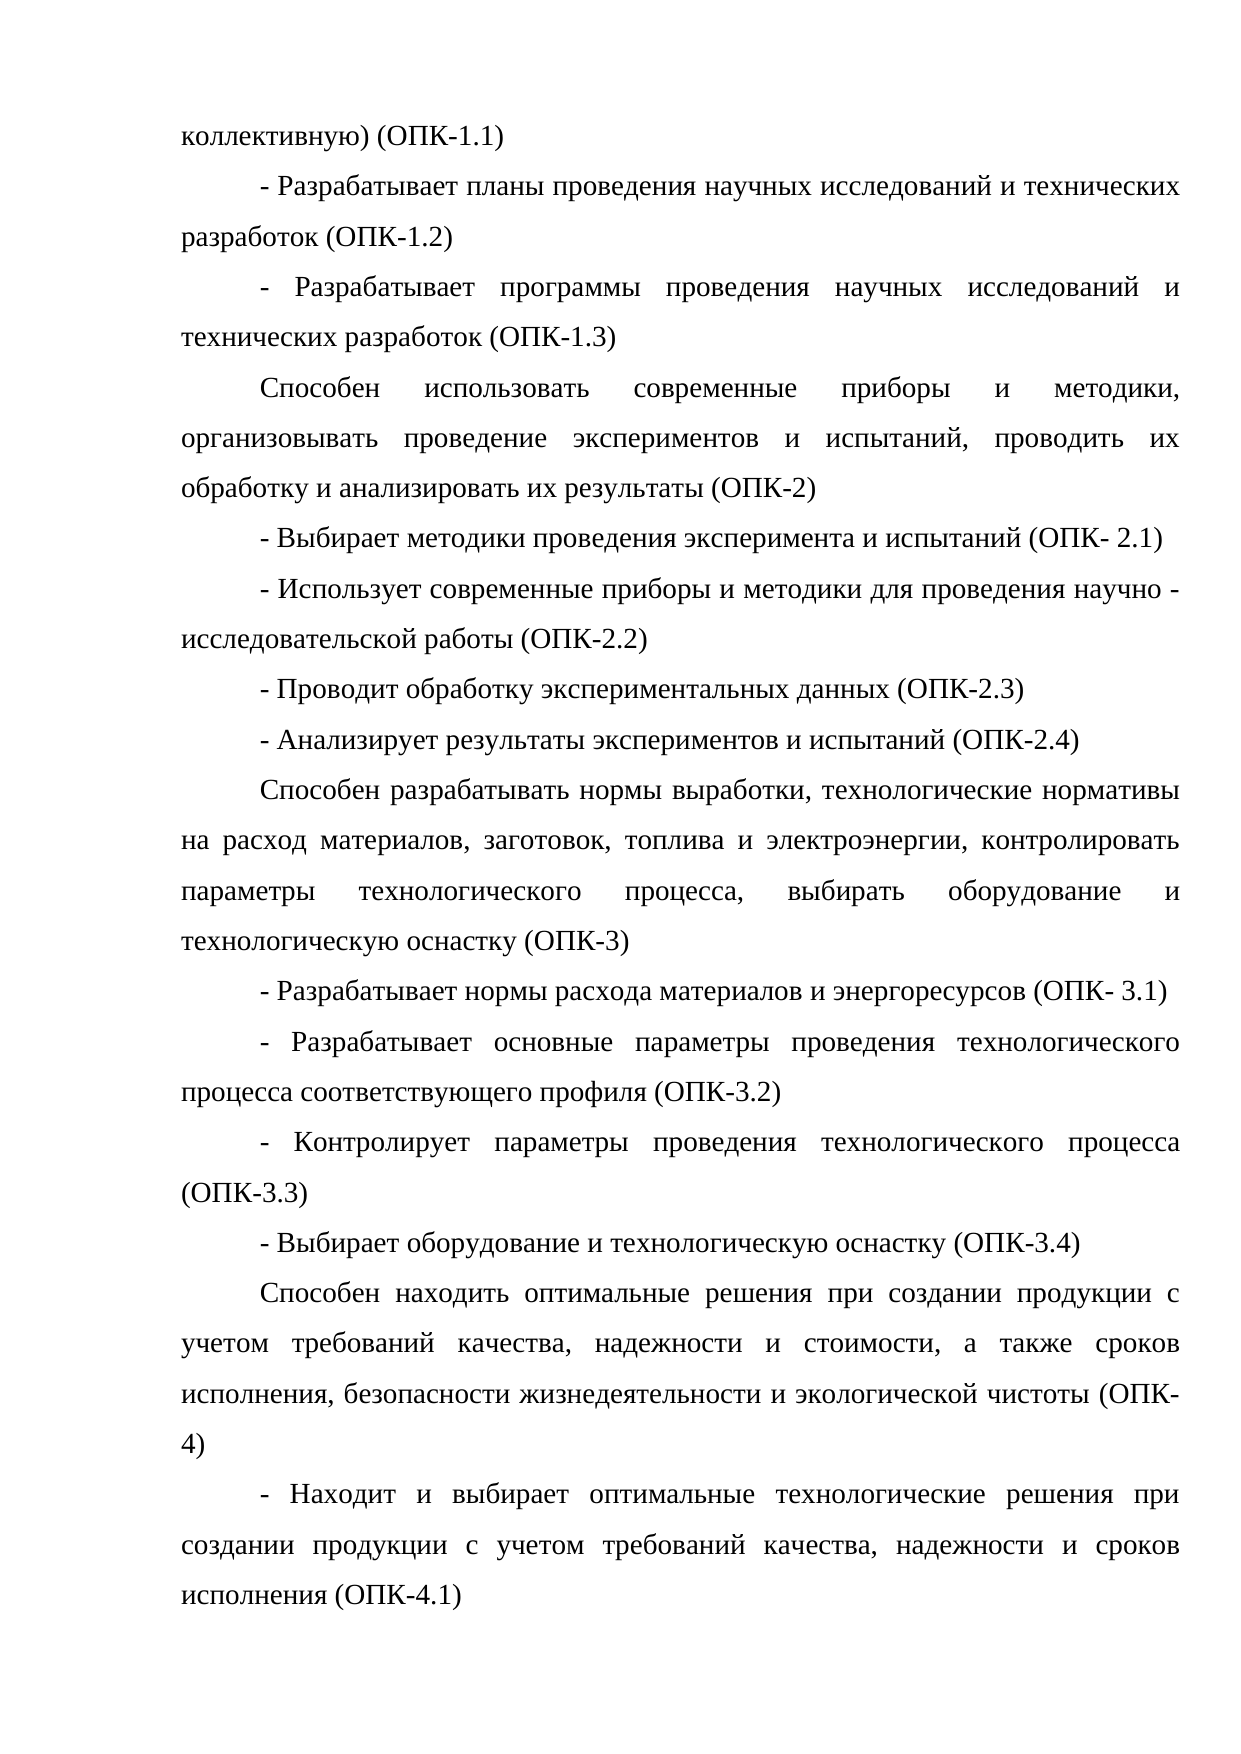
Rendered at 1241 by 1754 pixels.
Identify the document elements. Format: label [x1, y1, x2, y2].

table_cell [177, 118, 1184, 1627]
